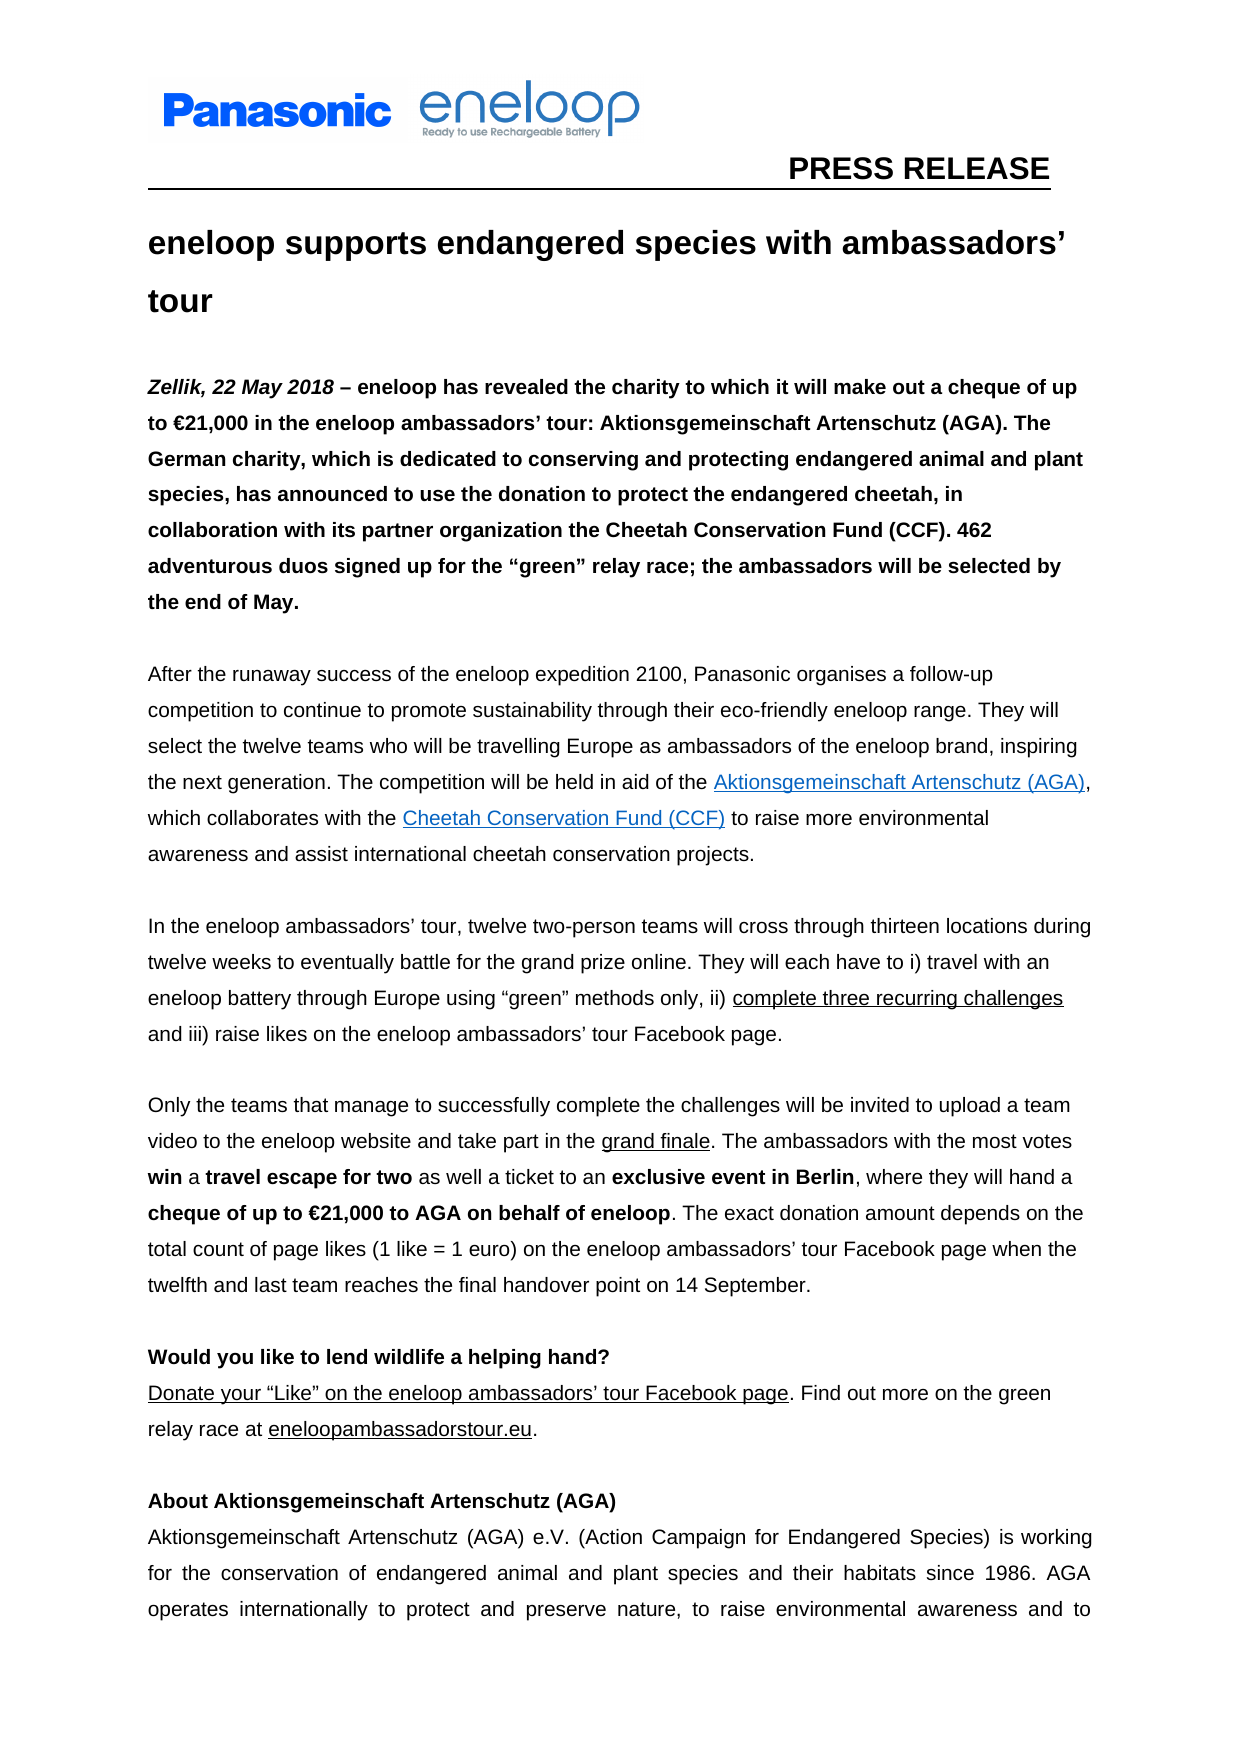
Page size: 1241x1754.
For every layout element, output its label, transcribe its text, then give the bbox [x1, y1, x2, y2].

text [148, 1524, 1093, 1620]
text eneloop supports endangered species with ambassadors’ tour [148, 223, 1093, 319]
text Zellik, 22 May 2018 – eneloop has revealed the charity to which it will make out a cheque of up to €21,000 in the eneloop ambassadors’ tour: Aktionsgemeinschaft Artenschutz (AGA). The German charity, which is dedicated to conserving and protecting endangered animal and plant species, has announced to use the donation to protect the endangered cheetah, in collaboration with its partner organization the Cheetah Conservation Fund (CCF). 462 adventurous duos signed up for the “green” relay race; the ambassadors will be selected by the end of May. [148, 374, 1093, 614]
picture [147, 74, 644, 143]
text Would you like to lend wildlife a helping hand? [148, 1345, 1093, 1369]
text Only the teams that manage to successfully complete the challenges will be invited to upload a team video to the eneloop website and take part in the grand finale. The ambassadors with the most votes win a travel escape for two as well a ticket to an exclusive event in Berlin, where they will hand a cheque of up to €21,000 to AGA on behalf of eneloop. The exact donation amount depends on the total count of page likes (1 like = 1 euro) on the eneloop ambassadors’ tour Facebook page when the twelfth and last team reaches the final handover point on 14 September. [148, 1093, 1093, 1297]
text In the eneloop ambassadors’ tour, twelve two-person teams will cross through thirteen locations during twelve weeks to eventually battle for the grand prize online. They will each have to i) travel with an eneloop battery through Europe using “green” methods only, ii) complete three recurring challenges and iii) raise likes on the eneloop ambassadors’ tour Facebook page. [148, 913, 1093, 1045]
text About Aktionsgemeinschaft Artenschutz (AGA) [148, 1488, 1093, 1512]
text Donate your “Like” on the eneloop ambassadors’ tour Facebook page. Find out more on the green relay race at eneloopambassadorstour.eu. [148, 1381, 1093, 1441]
text After the runaway success of the eneloop expedition 2100, Panasonic organises a follow-up competition to continue to promote sustainability through their eco-friendly eneloop range. They will select the twelve teams who will be travelling Europe as ambassadors of the eneloop brand, inspiring the next generation. The competition will be held in aid of the Aktionsgemeinschaft Artenschutz (AGA), which collaborates with the Cheetah Conservation Fund (CCF) to raise more environmental awareness and assist international cheetah conservation projects. [148, 662, 1093, 866]
